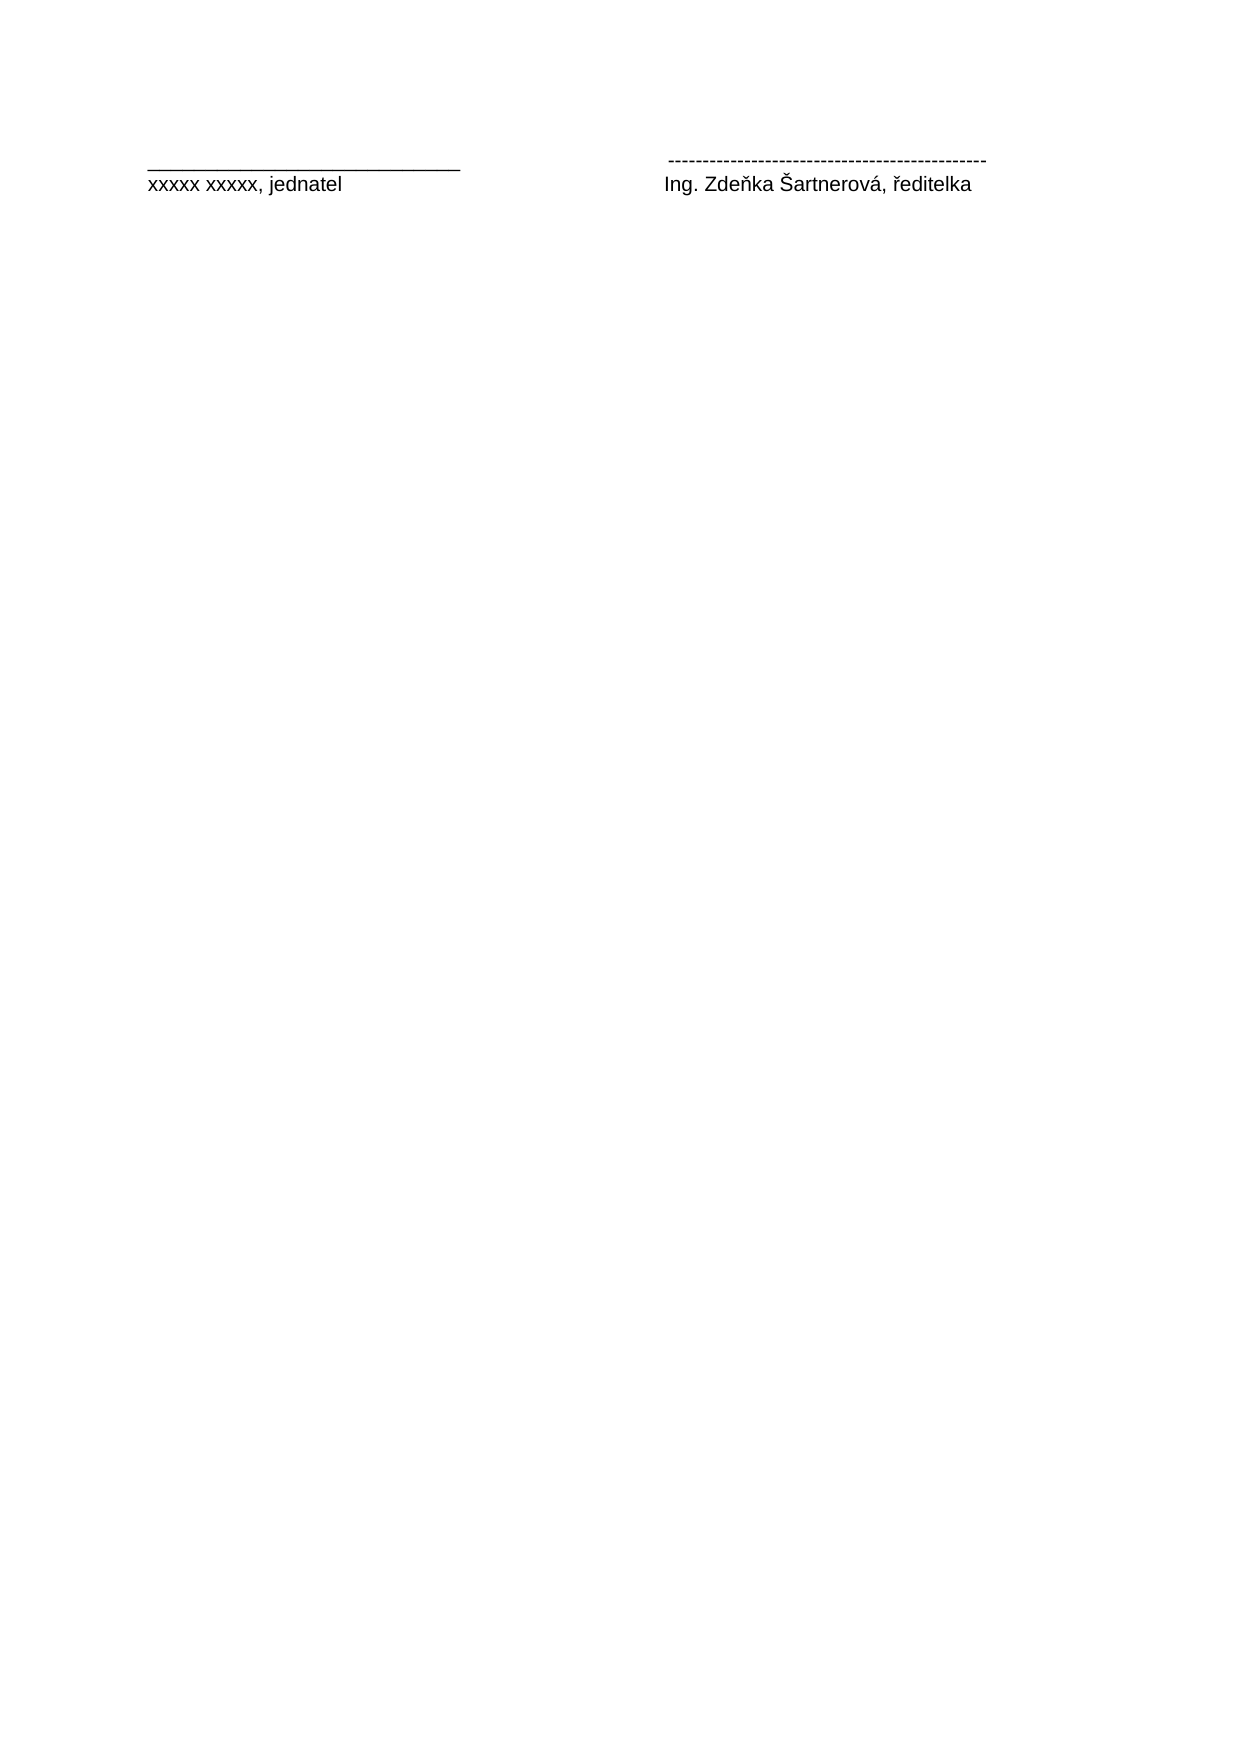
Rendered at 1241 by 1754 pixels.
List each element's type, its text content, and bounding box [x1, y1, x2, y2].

text ___________________________ ---------------------------------------------- [148, 148, 1093, 172]
text xxxxx xxxxx, jednatel Ing. Zdeňka Šartnerová, ředitelka [148, 172, 1093, 196]
